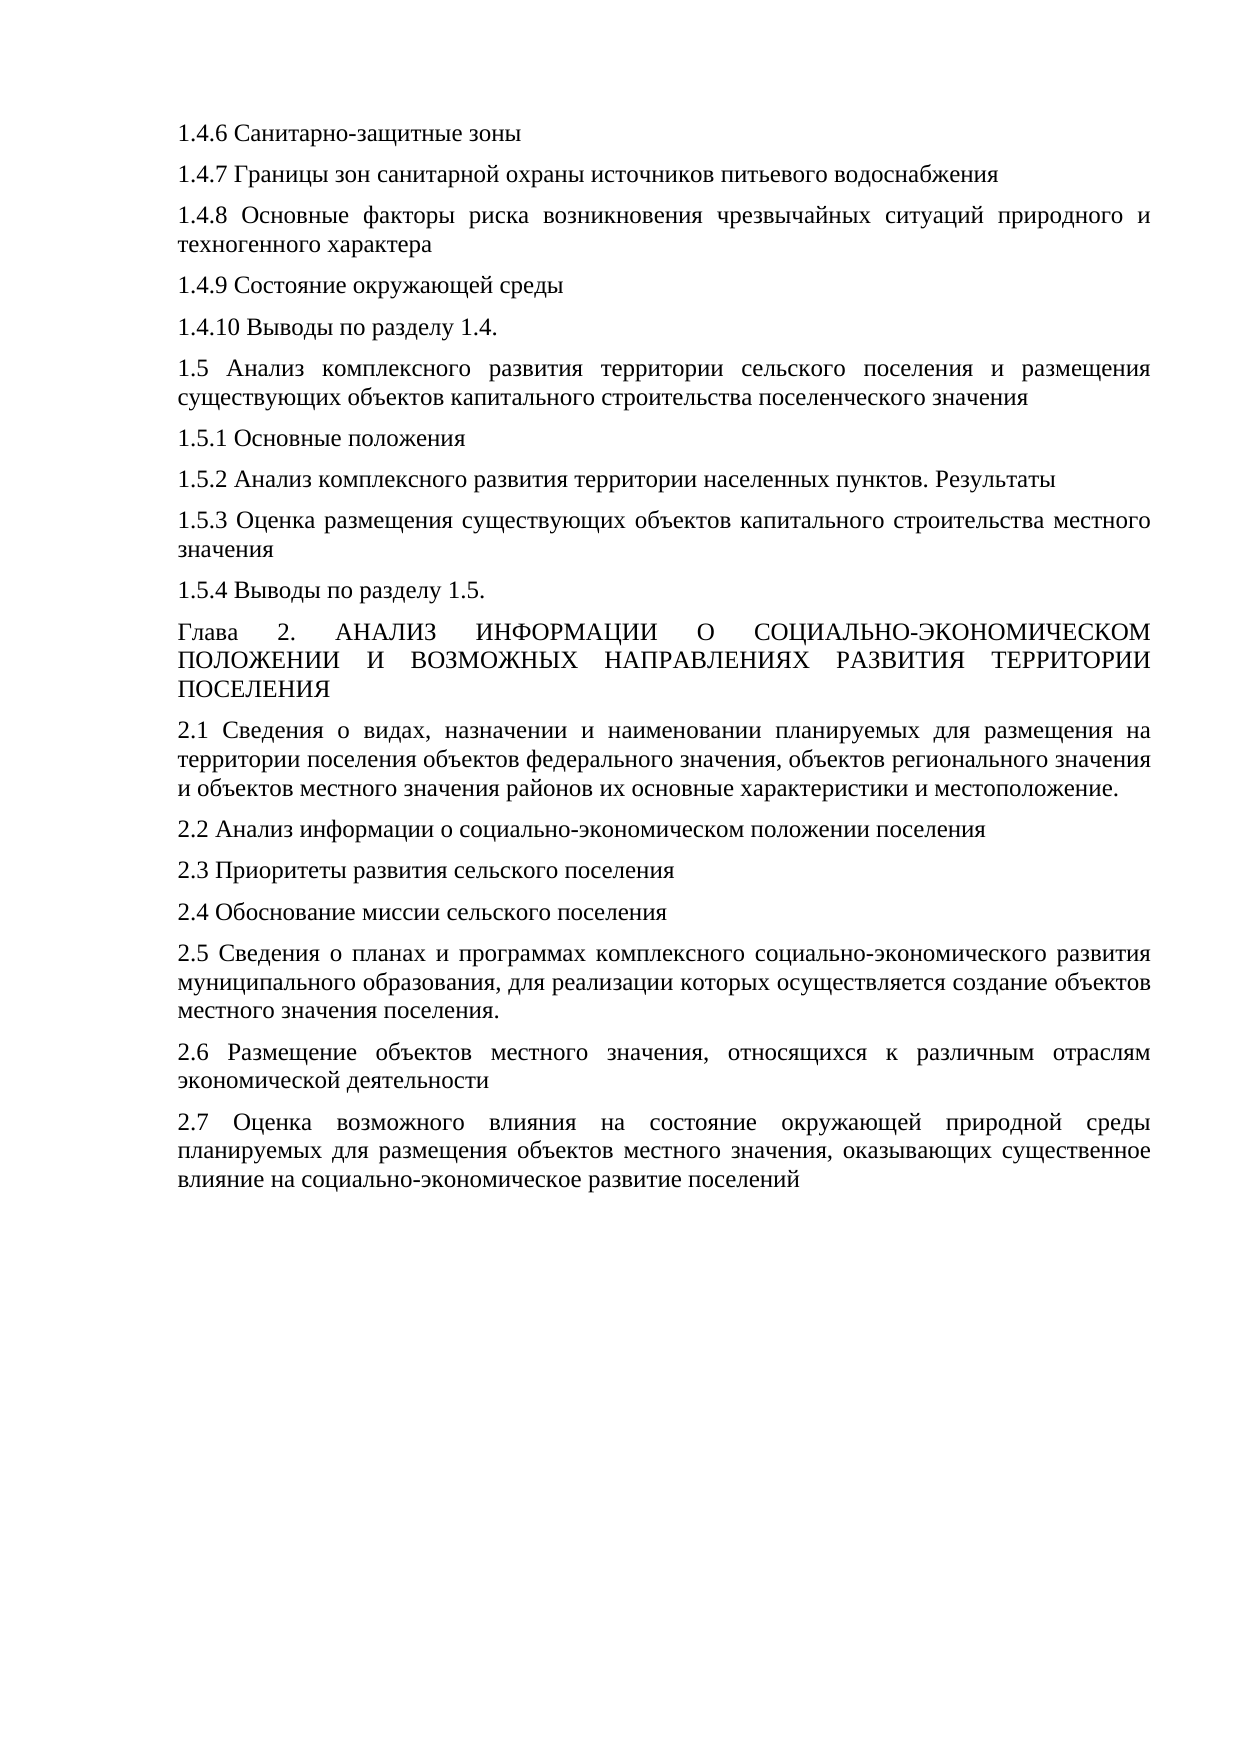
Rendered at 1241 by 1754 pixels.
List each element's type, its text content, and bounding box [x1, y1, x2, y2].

text 2.6 Размещение объектов местного значения, относящихся к различным отраслям экономической деятельности [177, 1037, 1152, 1094]
text Глава 2. АНАЛИЗ ИНФОРМАЦИИ О СОЦИАЛЬНО-ЭКОНОМИЧЕСКОМ ПОЛОЖЕНИИ И ВОЗМОЖНЫХ НАПРАВЛЕНИЯХ РАЗВИТИЯ ТЕРРИТОРИИ ПОСЕЛЕНИЯ [177, 617, 1152, 703]
text 2.1 Сведения о видах, назначении и наименовании планируемых для размещения на территории поселения объектов федерального значения, объектов регионального значения и объектов местного значения районов их основные характеристики и местоположение. [177, 716, 1152, 802]
text 1.4.8 Основные факторы риска возникновения чрезвычайных ситуаций природного и техногенного характера [177, 201, 1152, 258]
text 1.5.1 Основные положения [177, 423, 1152, 452]
text 2.7 Оценка возможного влияния на состояние окружающей природной среды планируемых для размещения объектов местного значения, оказывающих существенное влияние на социально-экономическое развитие поселений [177, 1107, 1152, 1193]
text 1.5.2 Анализ комплексного развития территории населенных пунктов. Результаты [177, 464, 1152, 493]
text 2.2 Анализ информации о социально-экономическом положении поселения [177, 814, 1152, 843]
text 2.3 Приоритеты развития сельского поселения [177, 856, 1152, 884]
text 2.4 Обоснование миссии сельского поселения [177, 897, 1152, 926]
text 1.5.3 Оценка размещения существующих объектов капитального строительства местного значения [177, 506, 1152, 563]
text 1.4.9 Состояние окружающей среды [177, 271, 1152, 299]
text 2.5 Сведения о планах и программах комплексного социально-экономического развития муниципального образования, для реализации которых осуществляется создание объектов местного значения поселения. [177, 938, 1152, 1024]
text 1.5 Анализ комплексного развития территории сельского поселения и размещения существующих объектов капитального строительства поселенческого значения [177, 353, 1152, 411]
text 1.4.10 Выводы по разделу 1.4. [177, 312, 1152, 341]
text 1.4.6 Санитарно-защитные зоны [177, 118, 1152, 147]
text 1.5.4 Выводы по разделу 1.5. [177, 576, 1152, 604]
text 1.4.7 Границы зон санитарной охраны источников питьевого водоснабжения [177, 159, 1152, 188]
